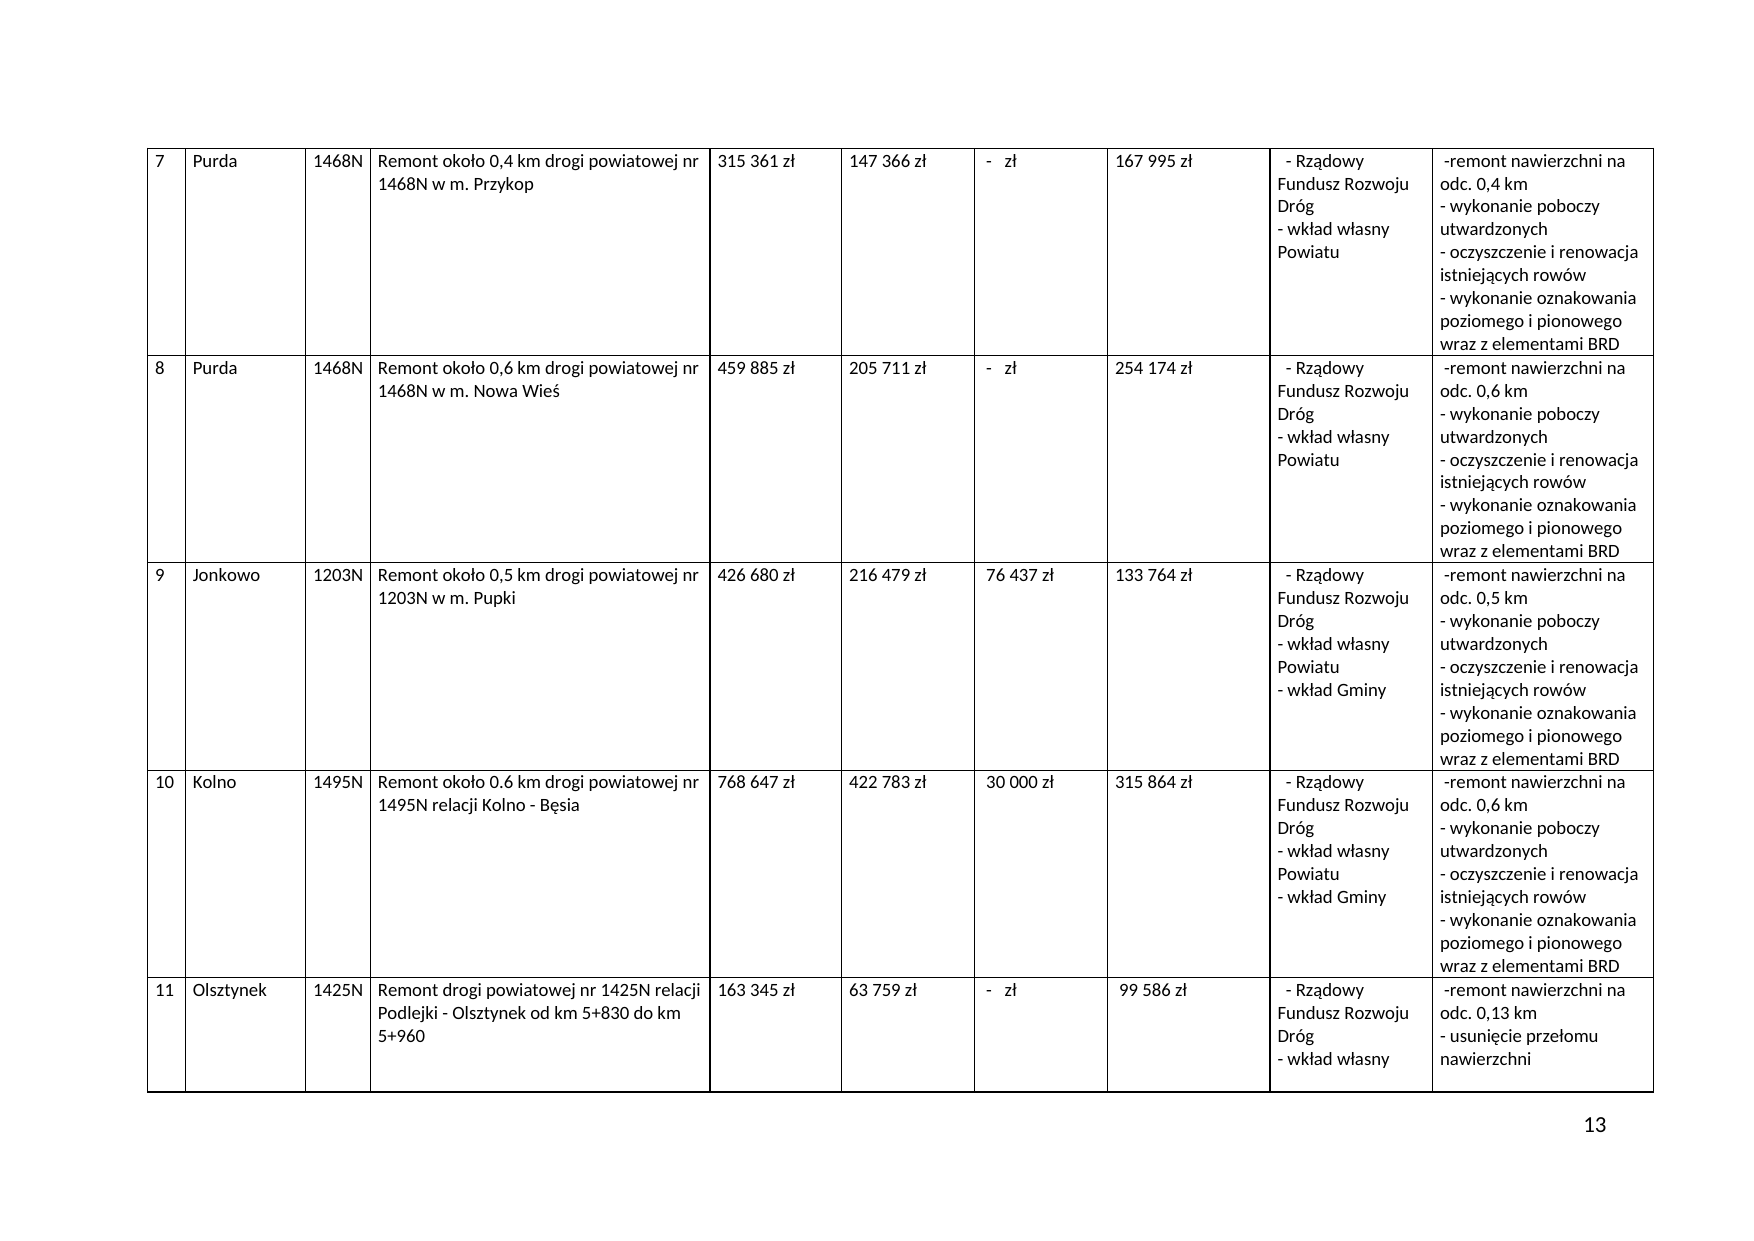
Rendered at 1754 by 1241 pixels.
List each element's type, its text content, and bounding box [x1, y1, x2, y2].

table_cell 1468N [306, 356, 370, 562]
table_cell Purda [186, 149, 305, 355]
table_cell 7 [148, 149, 185, 355]
table_cell 254 174 zł [1108, 356, 1269, 562]
table_cell 11 [148, 978, 185, 1091]
table_cell Remont około 0,6 km drogi powiatowej nr 1468N w m. Nowa Wieś [371, 356, 709, 562]
table_cell - Rządowy Fundusz Rozwoju Dróg - wkład własny Powiatu [1271, 149, 1432, 355]
table_cell 422 783 zł [842, 771, 974, 977]
table_cell - zł [975, 356, 1107, 562]
table_cell 1203N [306, 563, 370, 769]
table_cell 315 361 zł [711, 149, 841, 355]
table_cell Olsztynek [186, 978, 305, 1091]
table_cell -remont nawierzchni na odc. 0,6 km - wykonanie poboczy utwardzonych - oczyszczenie i renowacja istniejących rowów - wykonanie oznakowania poziomego i pionowego wraz z elementami BRD [1433, 356, 1653, 562]
table_cell 8 [148, 356, 185, 562]
table_cell 63 759 zł [842, 978, 974, 1091]
table_cell Kolno [186, 771, 305, 977]
table_cell 76 437 zł [975, 563, 1107, 769]
table_cell 1468N [306, 149, 370, 355]
table_cell 1425N [306, 978, 370, 1091]
table_cell Remont około 0.6 km drogi powiatowej nr 1495N relacji Kolno - Bęsia [371, 771, 709, 977]
table_cell 9 [148, 563, 185, 769]
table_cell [371, 978, 709, 1091]
table_cell - Rządowy Fundusz Rozwoju Dróg - wkład własny Powiatu - wkład Gminy [1271, 771, 1432, 977]
table_cell - zł [975, 149, 1107, 355]
table_cell Remont około 0,4 km drogi powiatowej nr 1468N w m. Przykop [371, 149, 709, 355]
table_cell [1433, 978, 1653, 1091]
table_cell 459 885 zł [711, 356, 841, 562]
table_cell - Rządowy Fundusz Rozwoju Dróg - wkład własny Powiatu [1271, 356, 1432, 562]
table_cell 205 711 zł [842, 356, 974, 562]
table_cell 315 864 zł [1108, 771, 1269, 977]
table_cell 163 345 zł [711, 978, 841, 1091]
table_cell Jonkowo [186, 563, 305, 769]
table_cell 99 586 zł [1108, 978, 1269, 1091]
table_cell 133 764 zł [1108, 563, 1269, 769]
table_cell -remont nawierzchni na odc. 0,5 km - wykonanie poboczy utwardzonych - oczyszczenie i renowacja istniejących rowów - wykonanie oznakowania poziomego i pionowego wraz z elementami BRD [1433, 563, 1653, 769]
table_cell 216 479 zł [842, 563, 974, 769]
table_cell 147 366 zł [842, 149, 974, 355]
table_cell - zł [975, 978, 1107, 1091]
table_cell 10 [148, 771, 185, 977]
table_cell 30 000 zł [975, 771, 1107, 977]
table_cell 1495N [306, 771, 370, 977]
table_cell -remont nawierzchni na odc. 0,4 km - wykonanie poboczy utwardzonych - oczyszczenie i renowacja istniejących rowów - wykonanie oznakowania poziomego i pionowego wraz z elementami BRD [1433, 149, 1653, 355]
table_cell Purda [186, 356, 305, 562]
table_cell 426 680 zł [711, 563, 841, 769]
table_cell 768 647 zł [711, 771, 841, 977]
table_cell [1271, 978, 1432, 1091]
table_cell - Rządowy Fundusz Rozwoju Dróg - wkład własny Powiatu - wkład Gminy [1271, 563, 1432, 769]
table_cell -remont nawierzchni na odc. 0,6 km - wykonanie poboczy utwardzonych - oczyszczenie i renowacja istniejących rowów - wykonanie oznakowania poziomego i pionowego wraz z elementami BRD [1433, 771, 1653, 977]
table_cell Remont około 0,5 km drogi powiatowej nr 1203N w m. Pupki [371, 563, 709, 769]
table_cell 167 995 zł [1108, 149, 1269, 355]
